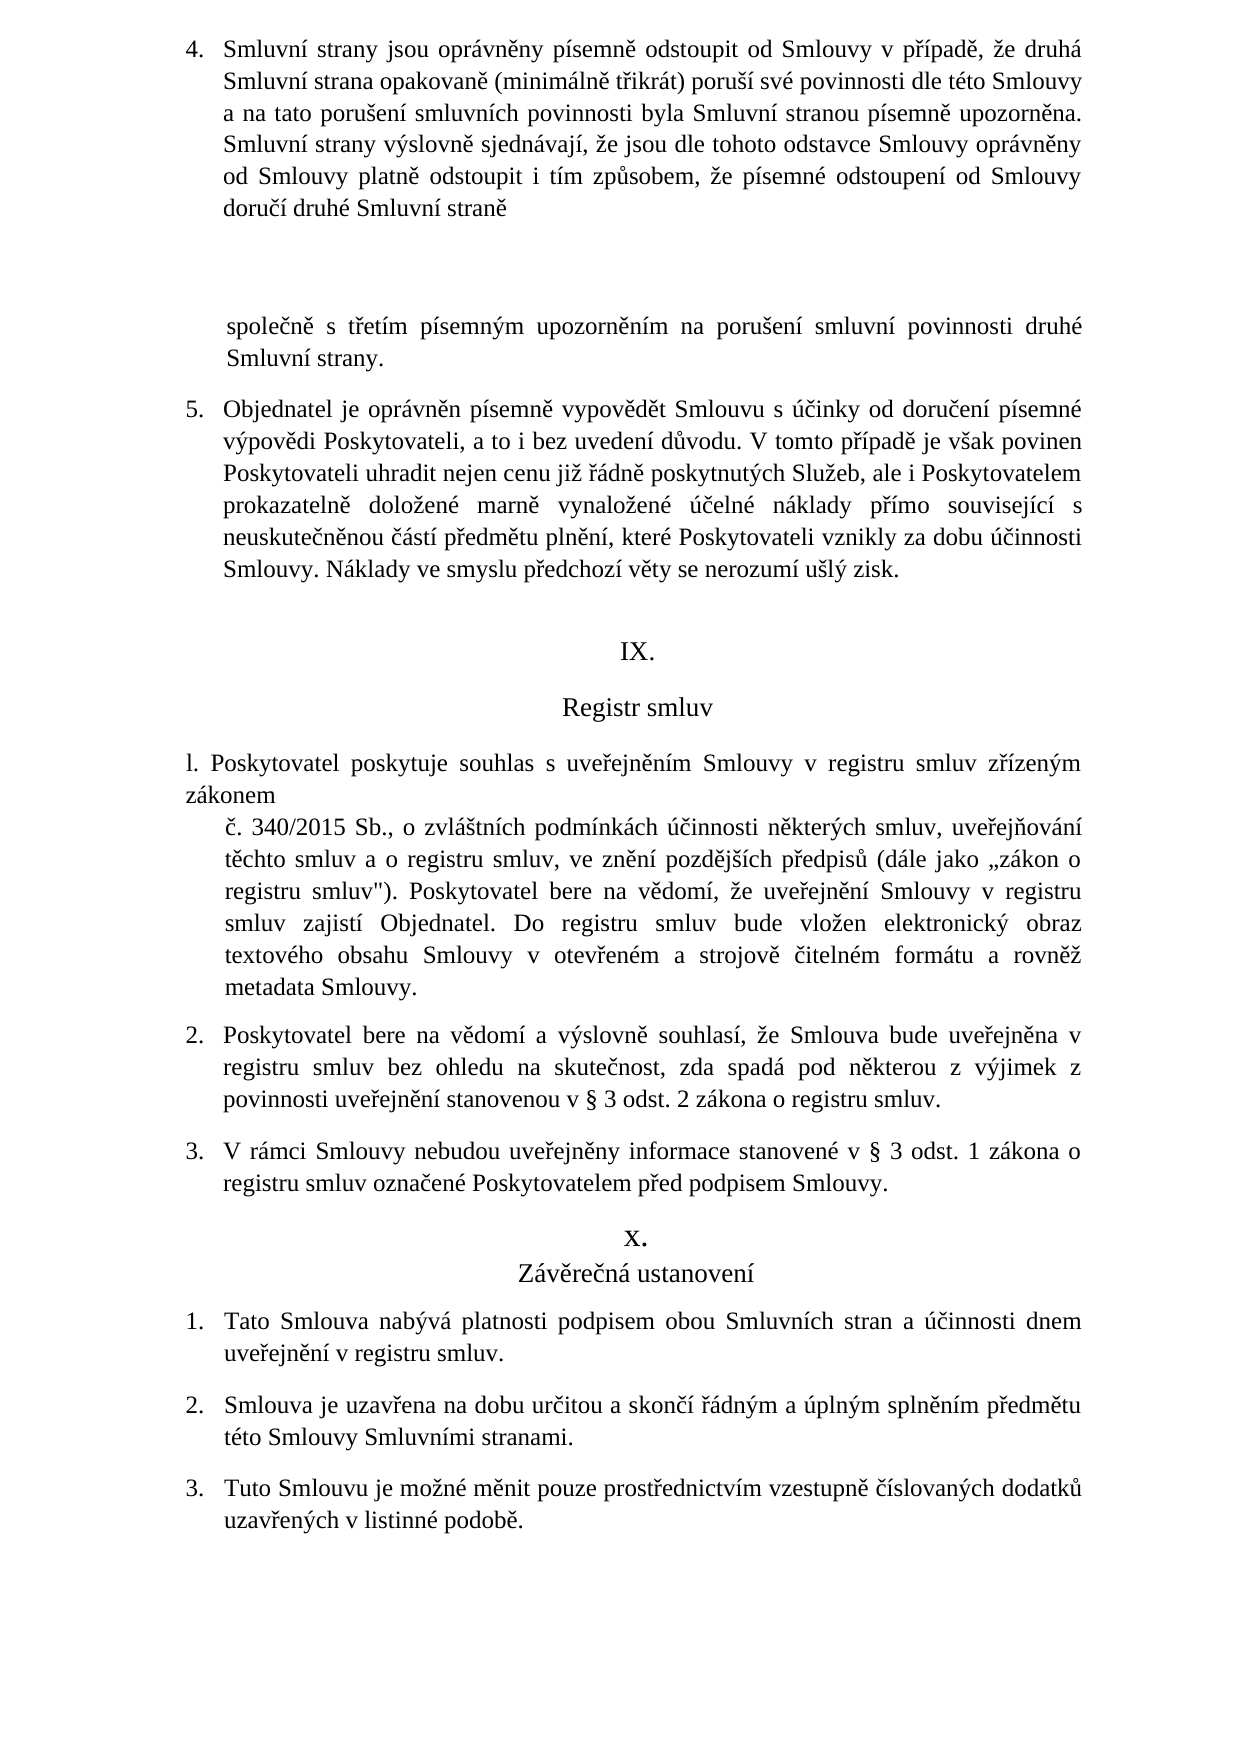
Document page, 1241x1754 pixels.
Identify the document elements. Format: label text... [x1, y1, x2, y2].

list Tato Smlouva nabývá platnosti podpisem obou Smluvních stran a účinnosti dnem uveřejnění v registru smluv. [185, 1306, 1083, 1367]
subtitle Závěrečná ustanovení [190, 1257, 1082, 1288]
list Objednatel je oprávněn písemně vypovědět Smlouvu s účinky od doručení písemné výpovědi Poskytovateli, a to i bez uvedení důvodu. V tomto případě je však povinen Poskytovateli uhradit nejen cenu již řádně poskytnutých Služeb, ale i Poskytovatelem prokazatelně doložené marně vynaložené účelné náklady přímo související s neuskutečněnou částí předmětu plnění, které Poskytovateli vznikly za dobu účinnosti Smlouvy. Náklady ve smyslu předchozí věty se nerozumí ušlý zisk. [185, 394, 1083, 583]
text č. 340/2015 Sb., o zvláštních podmínkách účinnosti některých smluv, uveřejňování těchto smluv a o registru smluv, ve znění pozdějších předpisů (dále jako „zákon o registru smluv"). Poskytovatel bere na vědomí, že uveřejnění Smlouvy v registru smluv zajistí Objednatel. Do registru smluv bude vložen elektronický obraz textového obsahu Smlouvy v otevřeném a strojově čitelném formátu a rovněž metadata Smlouvy. [224, 812, 1083, 1000]
text x. [188, 1215, 1084, 1254]
list Tuto Smlouvu je možné měnit pouze prostřednictvím vzestupně číslovaných dodatků uzavřených v listinné podobě. [185, 1473, 1083, 1534]
list V rámci Smlouvy nebudou uveřejněny informace stanovené v § 3 odst. 1 zákona o registru smluv označené Poskytovatelem před podpisem Smlouvy. [185, 1136, 1083, 1196]
subtitle Registr smluv [190, 691, 1084, 722]
list Smlouva je uzavřena na dobu určitou a skončí řádným a úplným splněním předmětu této Smlouvy Smluvními stranami. [185, 1390, 1083, 1451]
text l. Poskytovatel poskytuje souhlas s uveřejněním Smlouvy v registru smluv zřízeným zákonem [185, 748, 1083, 809]
text společně s třetím písemným upozorněním na porušení smluvní povinnosti druhé Smluvní strany. [226, 311, 1083, 371]
subtitle IX. [190, 635, 1084, 666]
list Poskytovatel bere na vědomí a výslovně souhlasí, že Smlouva bude uveřejněna v registru smluv bez ohledu na skutečnost, zda spadá pod některou z výjimek z povinnosti uveřejnění stanovenou v § 3 odst. 2 zákona o registru smluv. [185, 1020, 1083, 1113]
list Smluvní strany jsou oprávněny písemně odstoupit od Smlouvy v případě, že druhá Smluvní strana opakovaně (minimálně třikrát) poruší své povinnosti dle této Smlouvy a na tato porušení smluvních povinnosti byla Smluvní stranou písemně upozorněna. Smluvní strany výslovně sjednávají, že jsou dle tohoto odstavce Smlouvy oprávněny od Smlouvy platně odstoupit i tím způsobem, že písemné odstoupení od Smlouvy doručí druhé Smluvní straně [185, 34, 1083, 222]
